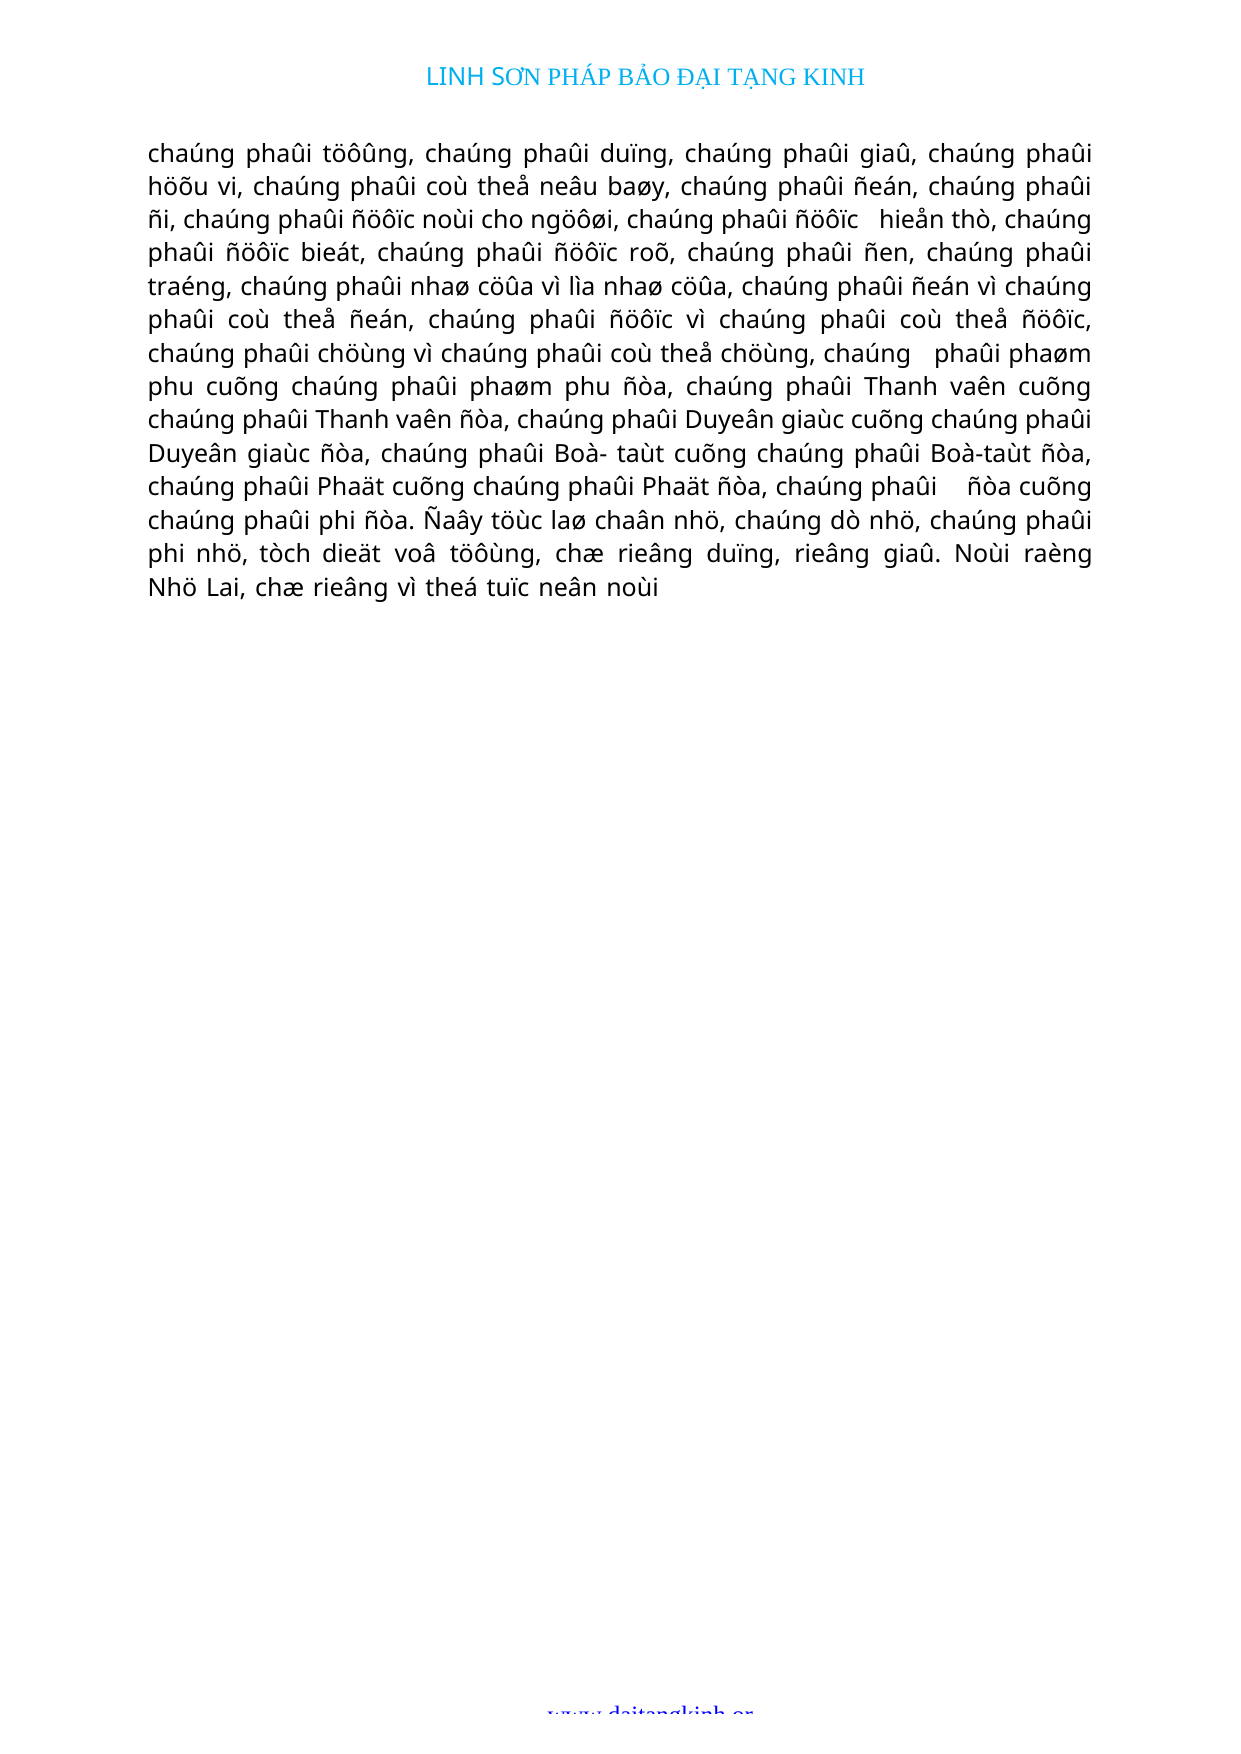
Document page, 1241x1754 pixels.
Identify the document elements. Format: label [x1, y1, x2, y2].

text [147, 135, 1093, 603]
